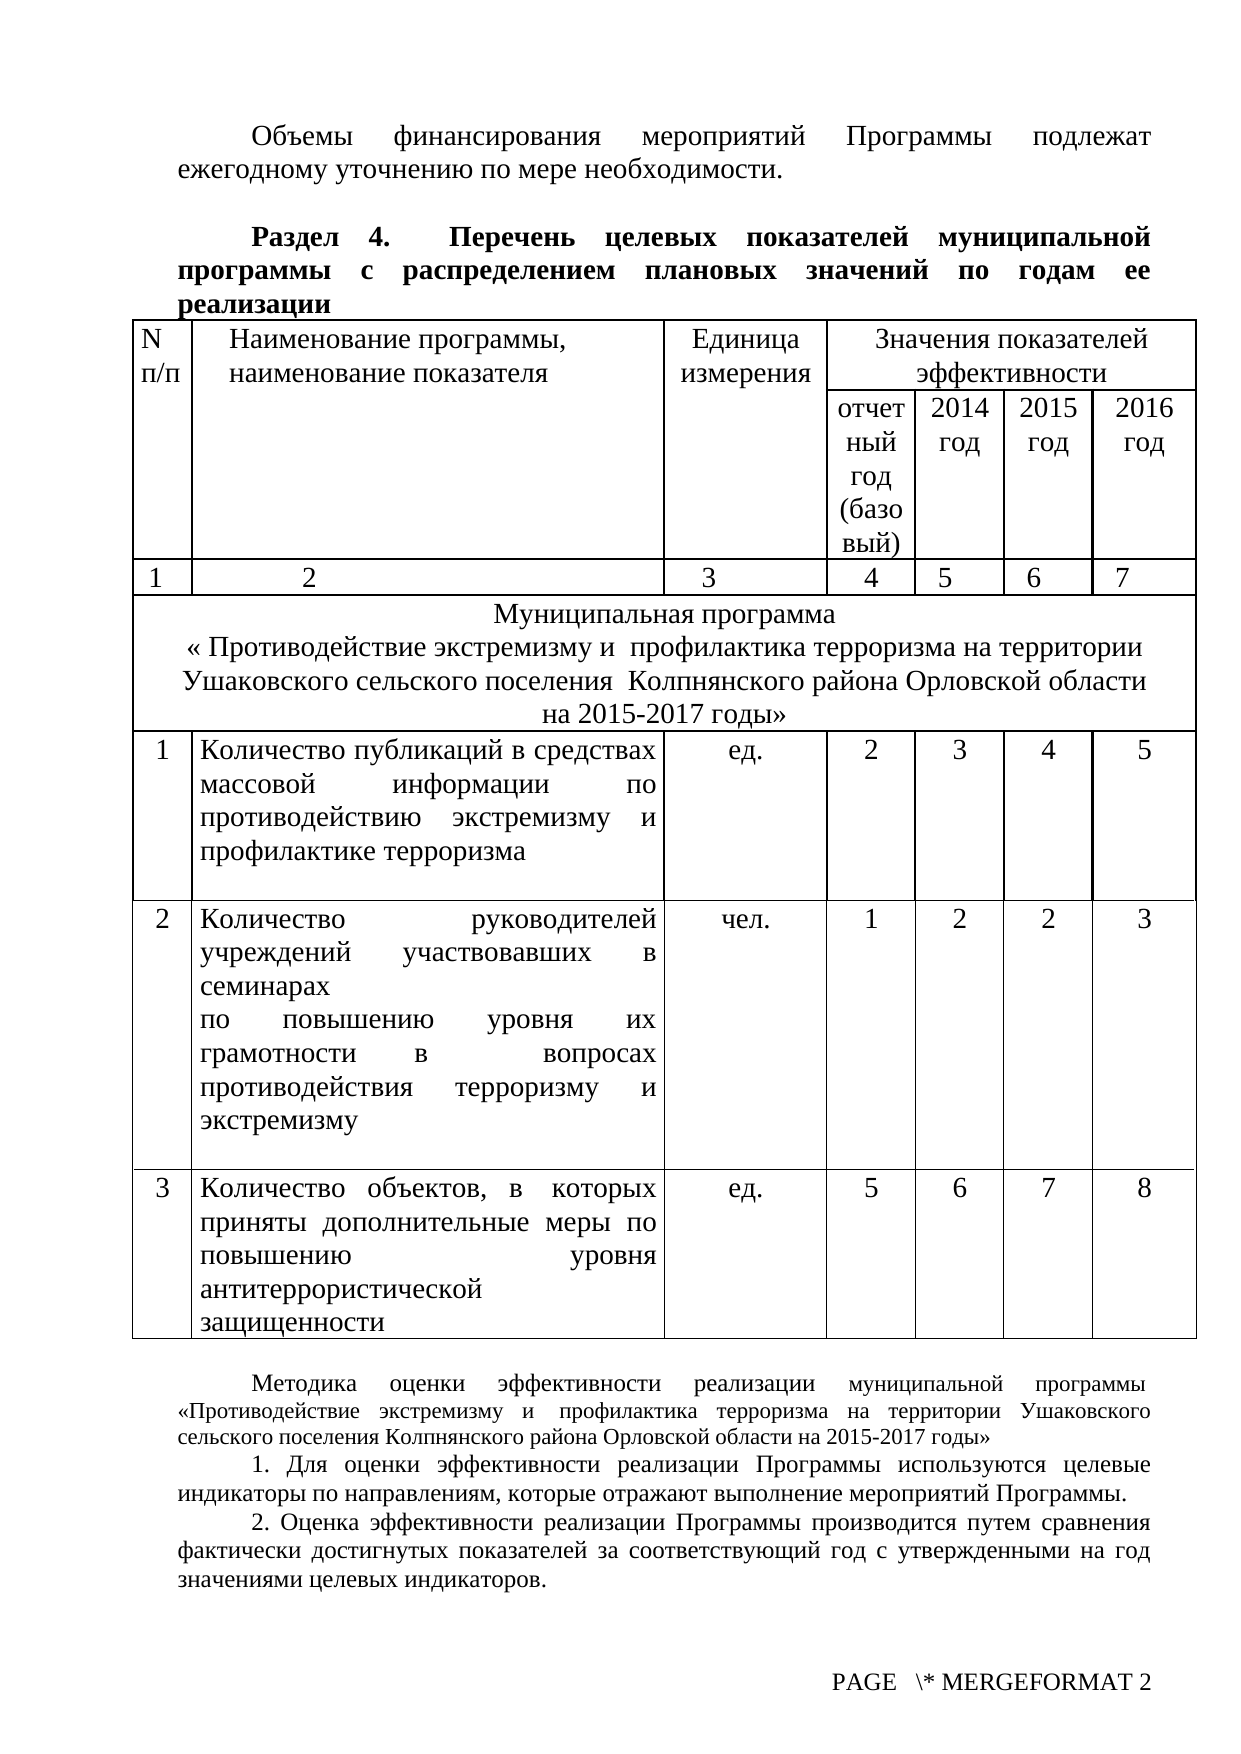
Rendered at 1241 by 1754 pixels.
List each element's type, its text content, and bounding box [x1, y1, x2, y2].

text Раздел 4. Перечень целевых показателей муниципальной программы с распределением плановых значений по годам ее реализации [177, 219, 1152, 319]
table_header Наименование программы, наименование показателя [193, 321, 663, 558]
table_cell 2014 год [916, 391, 1003, 558]
table_cell 7 [1004, 1170, 1092, 1338]
table_cell 1 [134, 560, 191, 594]
table_cell 1 [134, 732, 191, 900]
text 1. Для оценки эффективности реализации Программы используются целевые индикаторы по направлениям, которые отражают выполнение мероприятий Программы. [177, 1449, 1152, 1507]
table_cell ед. [665, 1170, 826, 1338]
table_cell Количество объектов, в которых приняты дополнительные меры по повышению уровня антитеррористической защищенности [192, 1170, 664, 1338]
table_cell чел. [665, 901, 826, 1169]
table_cell 6 [1005, 560, 1091, 594]
table_cell 2 [1004, 901, 1092, 1169]
table_cell 3 [916, 732, 1003, 900]
table_cell 5 [827, 1170, 915, 1338]
table_cell 2015 год [1005, 391, 1091, 558]
table_cell 2016 год [1094, 391, 1195, 558]
table_cell 4 [1005, 732, 1091, 900]
table_cell 4 [828, 560, 914, 594]
table_cell 3 [665, 560, 826, 594]
text 2. Оценка эффективности реализации Программы производится путем сравнения фактически достигнутых показателей за соответствующий год с утвержденными на год значениями целевых индикаторов. [177, 1507, 1152, 1593]
table_cell Количество публикаций в средствах массовой информации по противодействию экстремизму и профилактике терроризма [193, 732, 663, 900]
table_cell ед. [665, 732, 826, 900]
table_cell 5 [1094, 732, 1195, 900]
table_cell 2 [916, 901, 1003, 1169]
text Методика оценки эффективности реализации муниципальной программы «Противодействие экстремизму и профилактика терроризма на территории Ушаковского сельского поселения Колпнянского района Орловской области на 2015-2017 годы» [177, 1368, 1152, 1449]
table_cell 7 [1094, 560, 1195, 594]
table_cell Количество руководителей учреждений участвовавших в семинарах по повышению уровня их грамотности в вопросах противодействия терроризму и экстремизму [192, 901, 664, 1169]
table_cell 5 [916, 560, 1003, 594]
table_cell 3 [133, 1169, 191, 1338]
table_cell 8 [1093, 1169, 1196, 1338]
table_header Единица измерения [665, 321, 826, 558]
table_cell 6 [916, 1170, 1003, 1338]
table_cell 3 [1093, 900, 1196, 1169]
table_cell отчетный год (базовый) [828, 391, 914, 558]
table_header Значения показателей эффективности [828, 321, 1195, 388]
table_cell Муниципальная программа « Противодействие экстремизму и профилактика терроризма на территории Ушаковского сельского поселения Колпнянского района Орловской области на 2015-2017 годы» [134, 596, 1195, 730]
table_cell 2 [193, 560, 663, 594]
table_cell 2 [828, 732, 914, 900]
text Объемы финансирования мероприятий Программы подлежат ежегодному уточнению по мере необходимости. [177, 118, 1152, 185]
table_cell 2 [133, 901, 191, 1169]
table_header N п/п [134, 321, 191, 558]
table_cell 1 [827, 901, 915, 1169]
